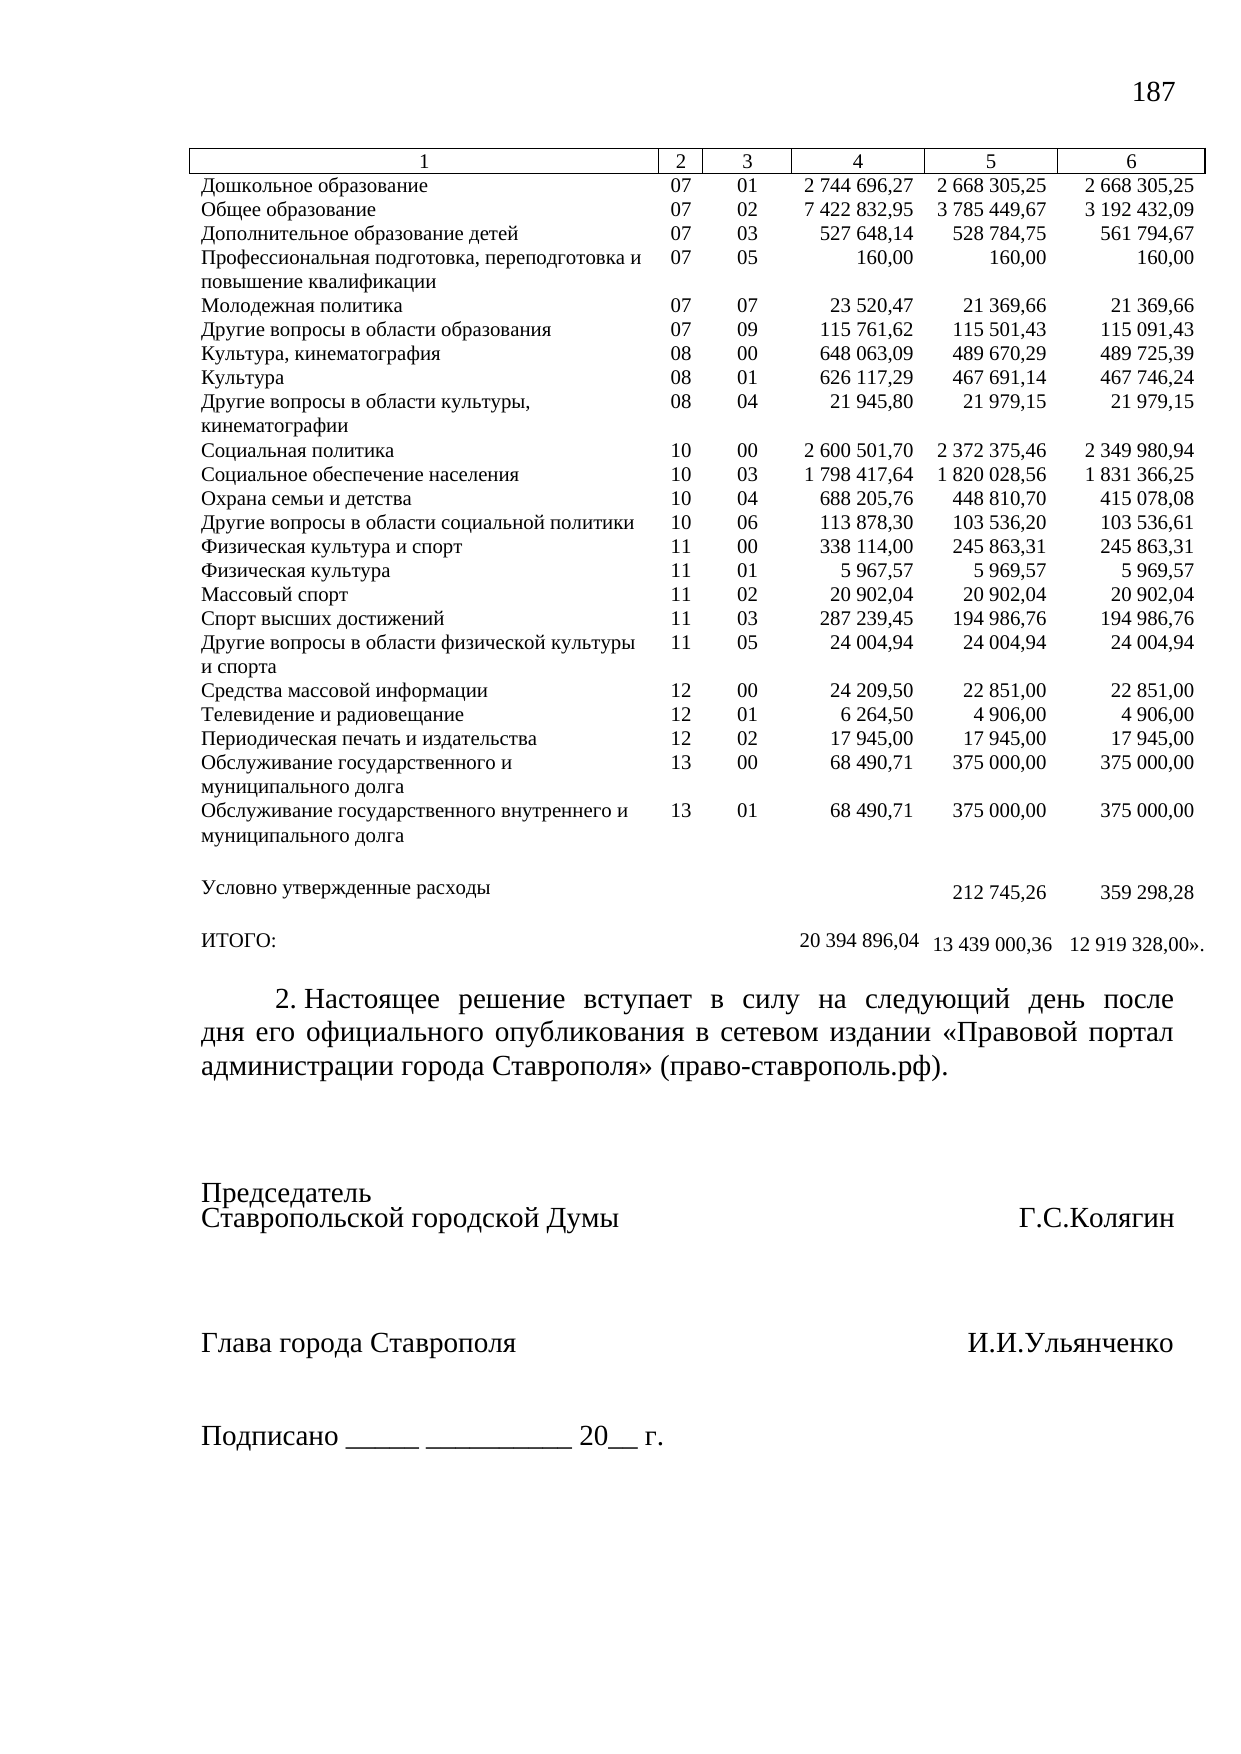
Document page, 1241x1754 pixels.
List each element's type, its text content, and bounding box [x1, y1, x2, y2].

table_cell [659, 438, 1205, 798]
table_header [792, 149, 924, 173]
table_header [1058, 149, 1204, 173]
text Ставропольской городской Думы Г.С.Колягин [201, 1207, 1175, 1232]
text 2. Настоящее решение вступает в силу на следующий день после дня его официального опубликования в сетевом издании «Правовой портал администрации города Ставрополя» (право-ставрополь.рф). [201, 981, 1175, 1082]
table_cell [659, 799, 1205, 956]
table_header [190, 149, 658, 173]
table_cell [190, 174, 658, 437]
text Председатель [201, 1182, 1175, 1207]
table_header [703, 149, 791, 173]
text Подписано _____ __________ 20__ г. [201, 1425, 1175, 1450]
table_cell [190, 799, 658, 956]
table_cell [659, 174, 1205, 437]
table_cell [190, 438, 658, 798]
text Глава города Ставрополя И.И.Ульянченко [201, 1333, 1175, 1358]
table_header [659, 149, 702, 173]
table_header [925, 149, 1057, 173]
